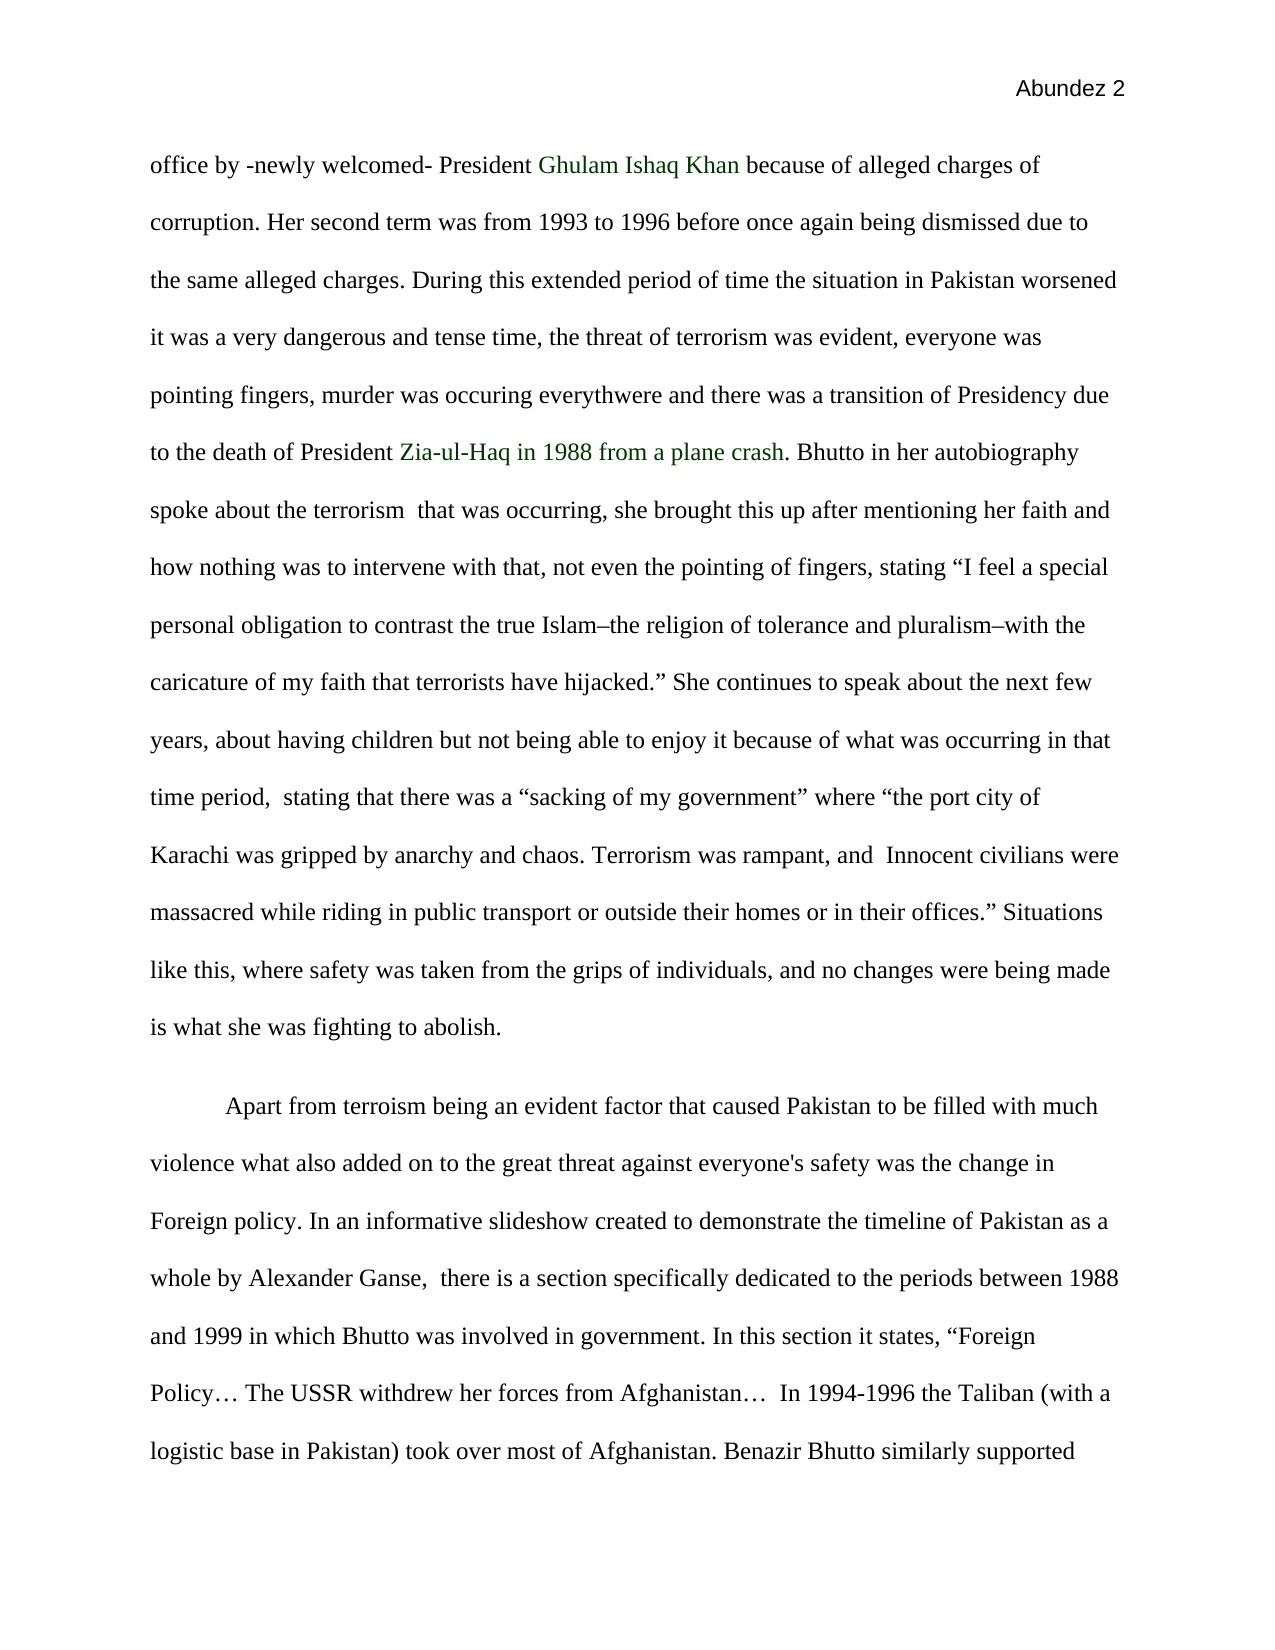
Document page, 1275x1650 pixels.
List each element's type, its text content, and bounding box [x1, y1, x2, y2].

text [150, 1091, 1125, 1464]
